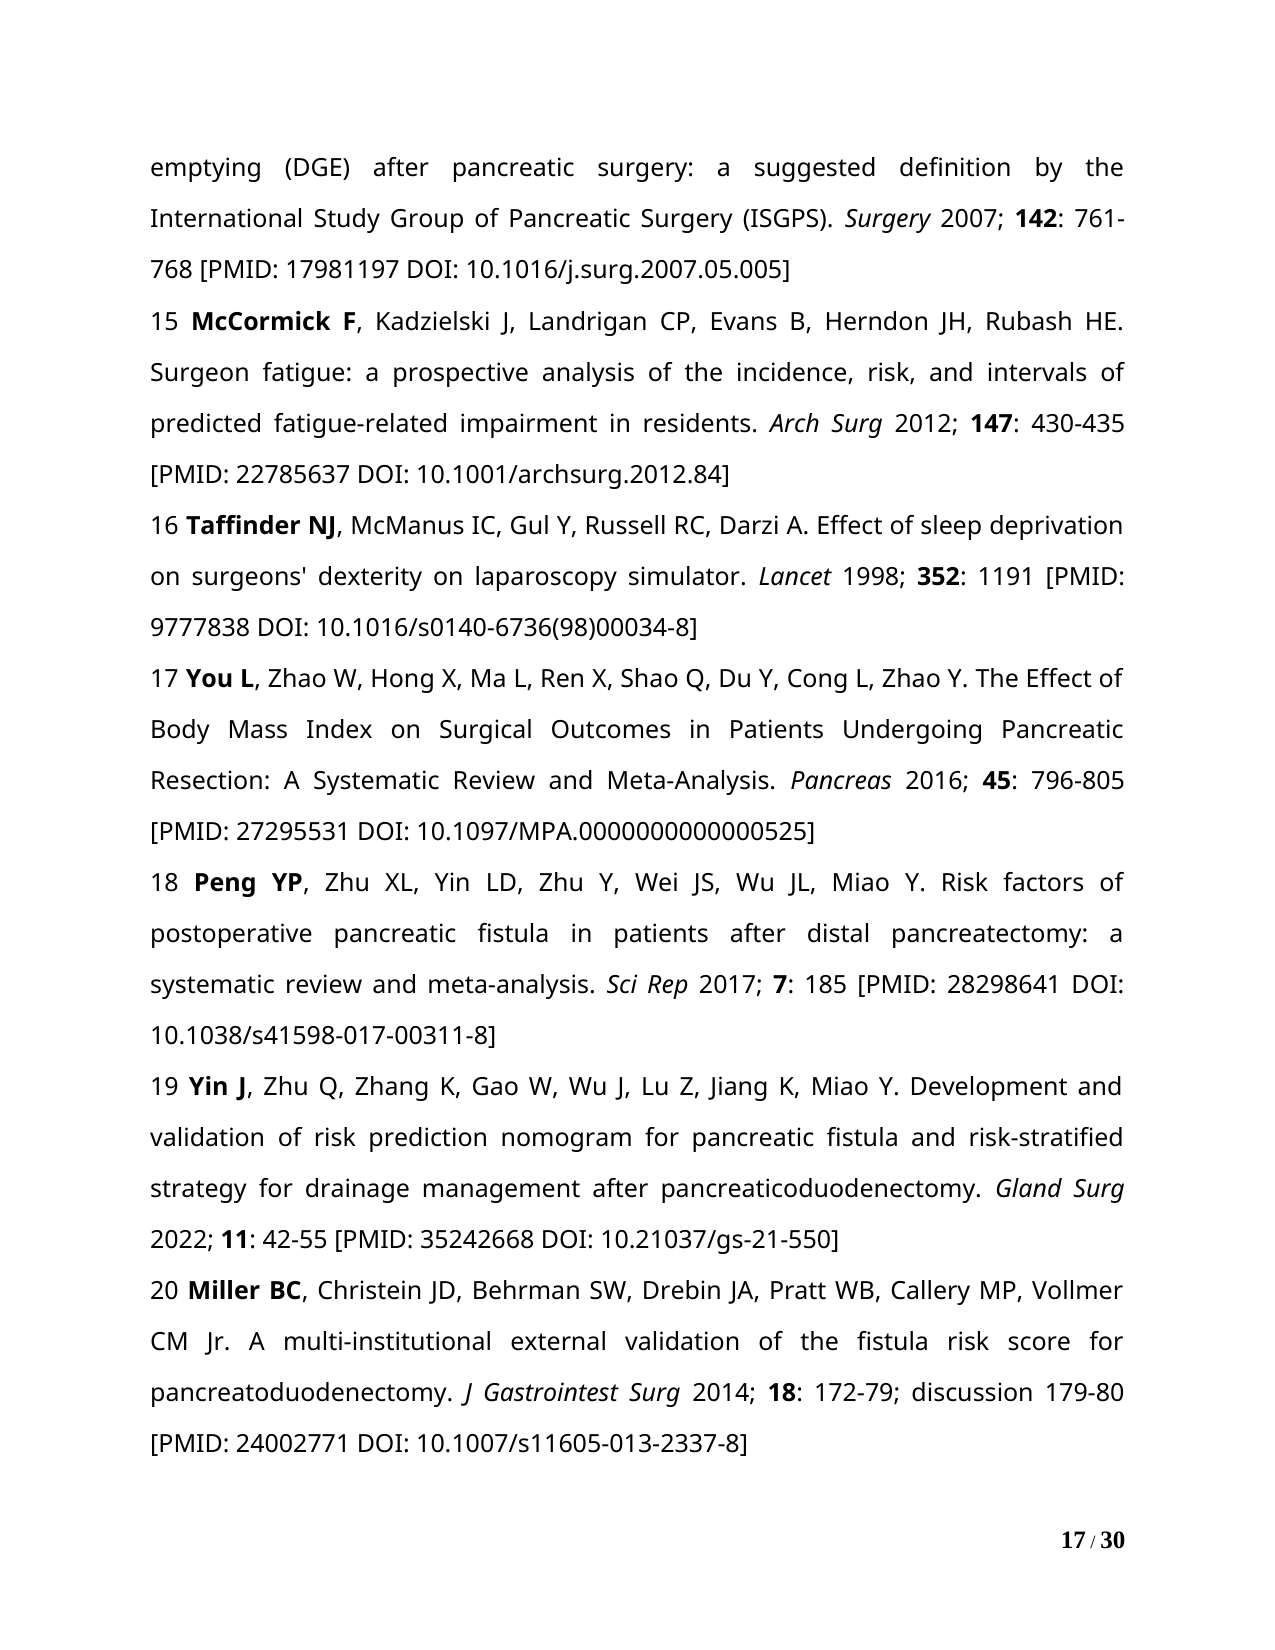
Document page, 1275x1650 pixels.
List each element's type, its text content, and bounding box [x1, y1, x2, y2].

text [150, 150, 1125, 286]
text 17 You L, Zhao W, Hong X, Ma L, Ren X, Shao Q, Du Y, Cong L, Zhao Y. The Effect of Body Mass Index on Surgical Outcomes in Patients Undergoing Pancreatic Resection: A Systematic Review and Meta-Analysis. Pancreas 2016; 45: 796-805 [PMID: 27295531 DOI: 10.1097/MPA.0000000000000525] [150, 660, 1125, 848]
text 19 Yin J, Zhu Q, Zhang K, Gao W, Wu J, Lu Z, Jiang K, Miao Y. Development and validation of risk prediction nomogram for pancreatic fistula and risk-stratified strategy for drainage management after pancreaticoduodenectomy. Gland Surg 2022; 11: 42-55 [PMID: 35242668 DOI: 10.21037/gs-21-550] [150, 1069, 1125, 1256]
text 16 Taffinder NJ, McManus IC, Gul Y, Russell RC, Darzi A. Effect of sleep deprivation on surgeons' dexterity on laparoscopy simulator. Lancet 1998; 352: 1191 [PMID: 9777838 DOI: 10.1016/s0140-6736(98)00034-8] [150, 507, 1125, 643]
text 20 Miller BC, Christein JD, Behrman SW, Drebin JA, Pratt WB, Callery MP, Vollmer CM Jr. A multi-institutional external validation of the fistula risk score for pancreatoduodenectomy. J Gastrointest Surg 2014; 18: 172-79; discussion 179-80 [PMID: 24002771 DOI: 10.1007/s11605-013-2337-8] [150, 1273, 1125, 1460]
text 18 Peng YP, Zhu XL, Yin LD, Zhu Y, Wei JS, Wu JL, Miao Y. Risk factors of postoperative pancreatic fistula in patients after distal pancreatectomy: a systematic review and meta-analysis. Sci Rep 2017; 7: 185 [PMID: 28298641 DOI: 10.1038/s41598-017-00311-8] [150, 864, 1125, 1052]
text 15 McCormick F, Kadzielski J, Landrigan CP, Evans B, Herndon JH, Rubash HE. Surgeon fatigue: a prospective analysis of the incidence, risk, and intervals of predicted fatigue-related impairment in residents. Arch Surg 2012; 147: 430-435 [PMID: 22785637 DOI: 10.1001/archsurg.2012.84] [150, 303, 1125, 490]
